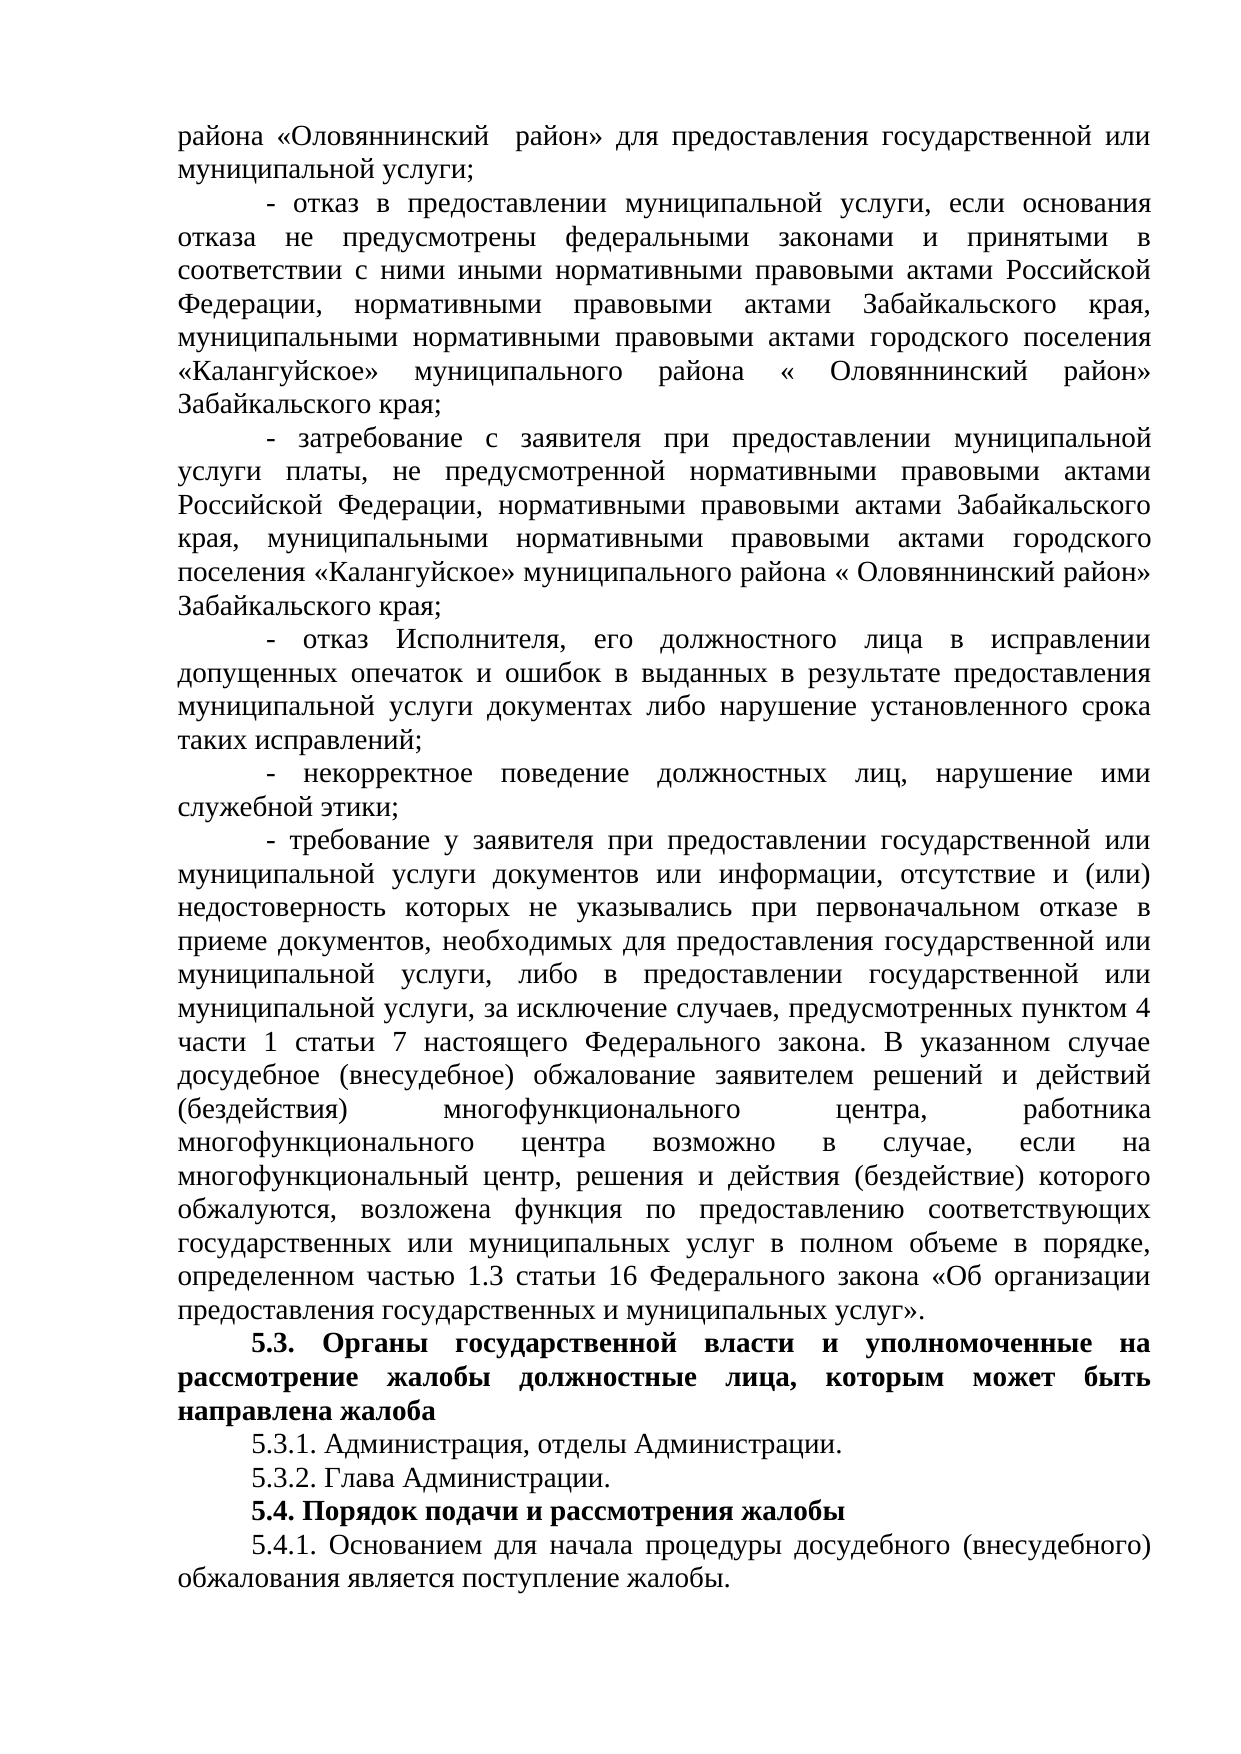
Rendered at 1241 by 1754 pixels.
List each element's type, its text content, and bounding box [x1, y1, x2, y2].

subtitle 5.4. Порядок подачи и рассмотрения жалобы [177, 1493, 1152, 1527]
text - отказ Исполнителя, его должностного лица в исправлении допущенных опечаток и ошибок в выданных в результате предоставления муниципальной услуги документах либо нарушение установленного срока таких исправлений; [177, 621, 1152, 755]
text 5.3.1. Администрация, отделы Администрации. [177, 1426, 1152, 1460]
subtitle 5.3. Органы государственной власти и уполномоченные на рассмотрение жалобы должностные лица, которым может быть направлена жалоба [177, 1326, 1152, 1426]
text 5.4.1. Основанием для начала процедуры досудебного (внесудебного) обжалования является поступление жалобы. [177, 1527, 1152, 1594]
text - затребование с заявителя при предоставлении муниципальной услуги платы, не предусмотренной нормативными правовыми актами Российской Федерации, нормативными правовыми актами Забайкальского края, муниципальными нормативными правовыми актами городского поселения «Калангуйское» муниципального района « Оловяннинский район» Забайкальского края; [177, 420, 1152, 621]
text - требование у заявителя при предоставлении государственной или муниципальной услуги документов или информации, отсутствие и (или) недостоверность которых не указывались при первоначальном отказе в приеме документов, необходимых для предоставления государственной или муниципальной услуги, либо в предоставлении государственной или муниципальной услуги, за исключение случаев, предусмотренных пунктом 4 части 1 статьи 7 настоящего Федерального закона. В указанном случае досудебное (внесудебное) обжалование заявителем решений и действий (бездействия) многофункционального центра, работника многофункционального центра возможно в случае, если на многофункциональный центр, решения и действия (бездействие) которого обжалуются, возложена функция по предоставлению соответствующих государственных или муниципальных услуг в полном объеме в порядке, определенном частью 1.3 статьи 16 Федерального закона «Об организации предоставления государственных и муниципальных услуг». [177, 822, 1152, 1326]
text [177, 118, 1152, 185]
text 5.3.2. Глава Администрации. [177, 1460, 1152, 1493]
text - отказ в предоставлении муниципальной услуги, если основания отказа не предусмотрены федеральными законами и принятыми в соответствии с ними иными нормативными правовыми актами Российской Федерации, нормативными правовыми актами Забайкальского края, муниципальными нормативными правовыми актами городского поселения «Калангуйское» муниципального района « Оловяннинский район» Забайкальского края; [177, 185, 1152, 420]
text - некорректное поведение должностных лиц, нарушение ими служебной этики; [177, 755, 1152, 822]
